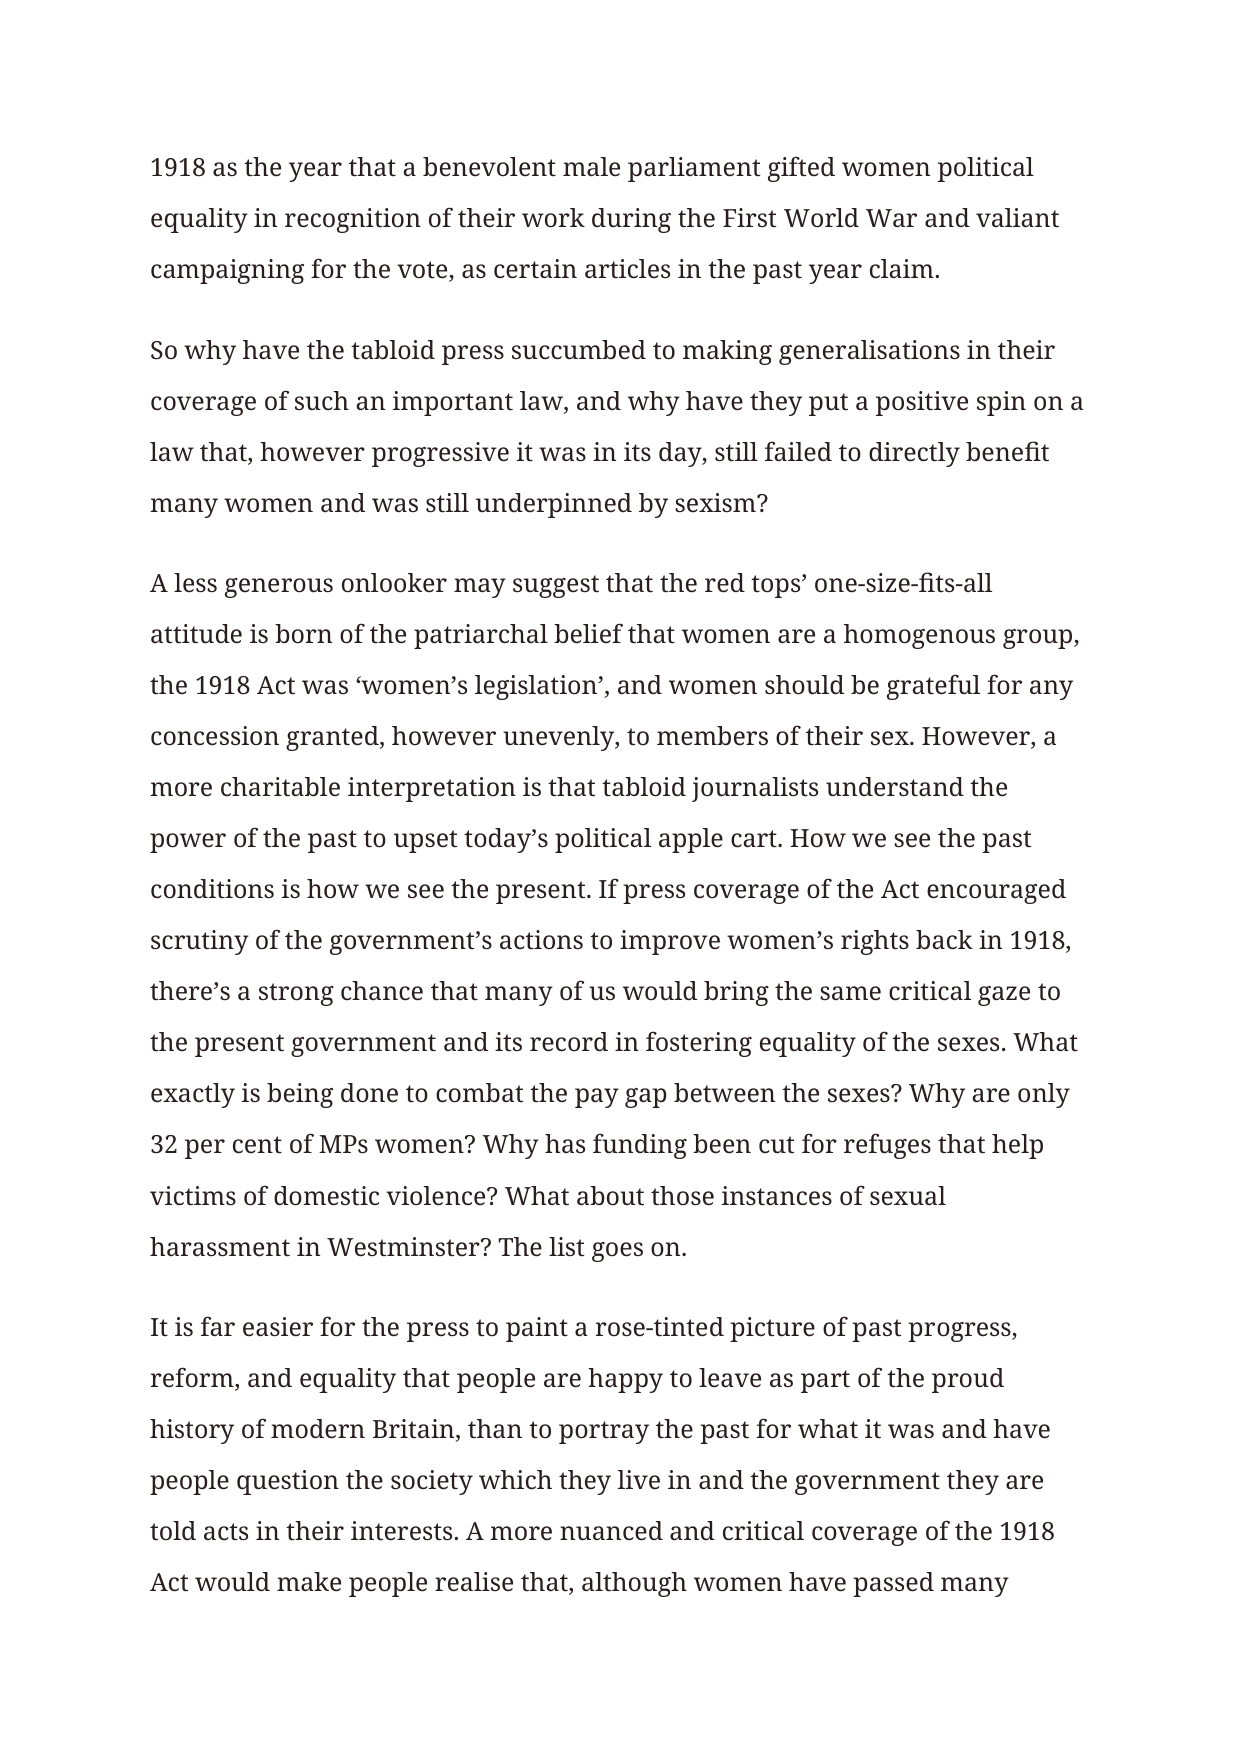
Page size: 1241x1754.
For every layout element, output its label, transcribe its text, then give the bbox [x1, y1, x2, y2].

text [150, 150, 1090, 286]
text So why have the tabloid press succumbed to making generalisations in their coverage of such an important law, and why have they put a positive spin on a law that, however progressive it was in its day, still failed to directly benefit many women and was still underpinned by sexism? [150, 332, 1090, 519]
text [150, 1309, 1090, 1599]
text A less generous onlooker may suggest that the red tops’ one-size-fits-all attitude is born of the patriarchal belief that women are a homogenous group, the 1918 Act was ‘women’s legislation’, and women should be grateful for any concession granted, however unevenly, to members of their sex. However, a more charitable interpretation is that tabloid journalists understand the power of the past to upset today’s political apple cart. How we see the past conditions is how we see the present. If press coverage of the Act encouraged scrutiny of the government’s actions to improve women’s rights back in 1918, there’s a strong chance that many of us would bring the same critical gaze to the present government and its record in fostering equality of the sexes. What exactly is being done to combat the pay gap between the sexes? Why are only 32 per cent of MPs women? Why has funding been cut for refuges that help victims of domestic violence? What about those instances of sexual harassment in Westminster? The list goes on. [150, 566, 1090, 1263]
